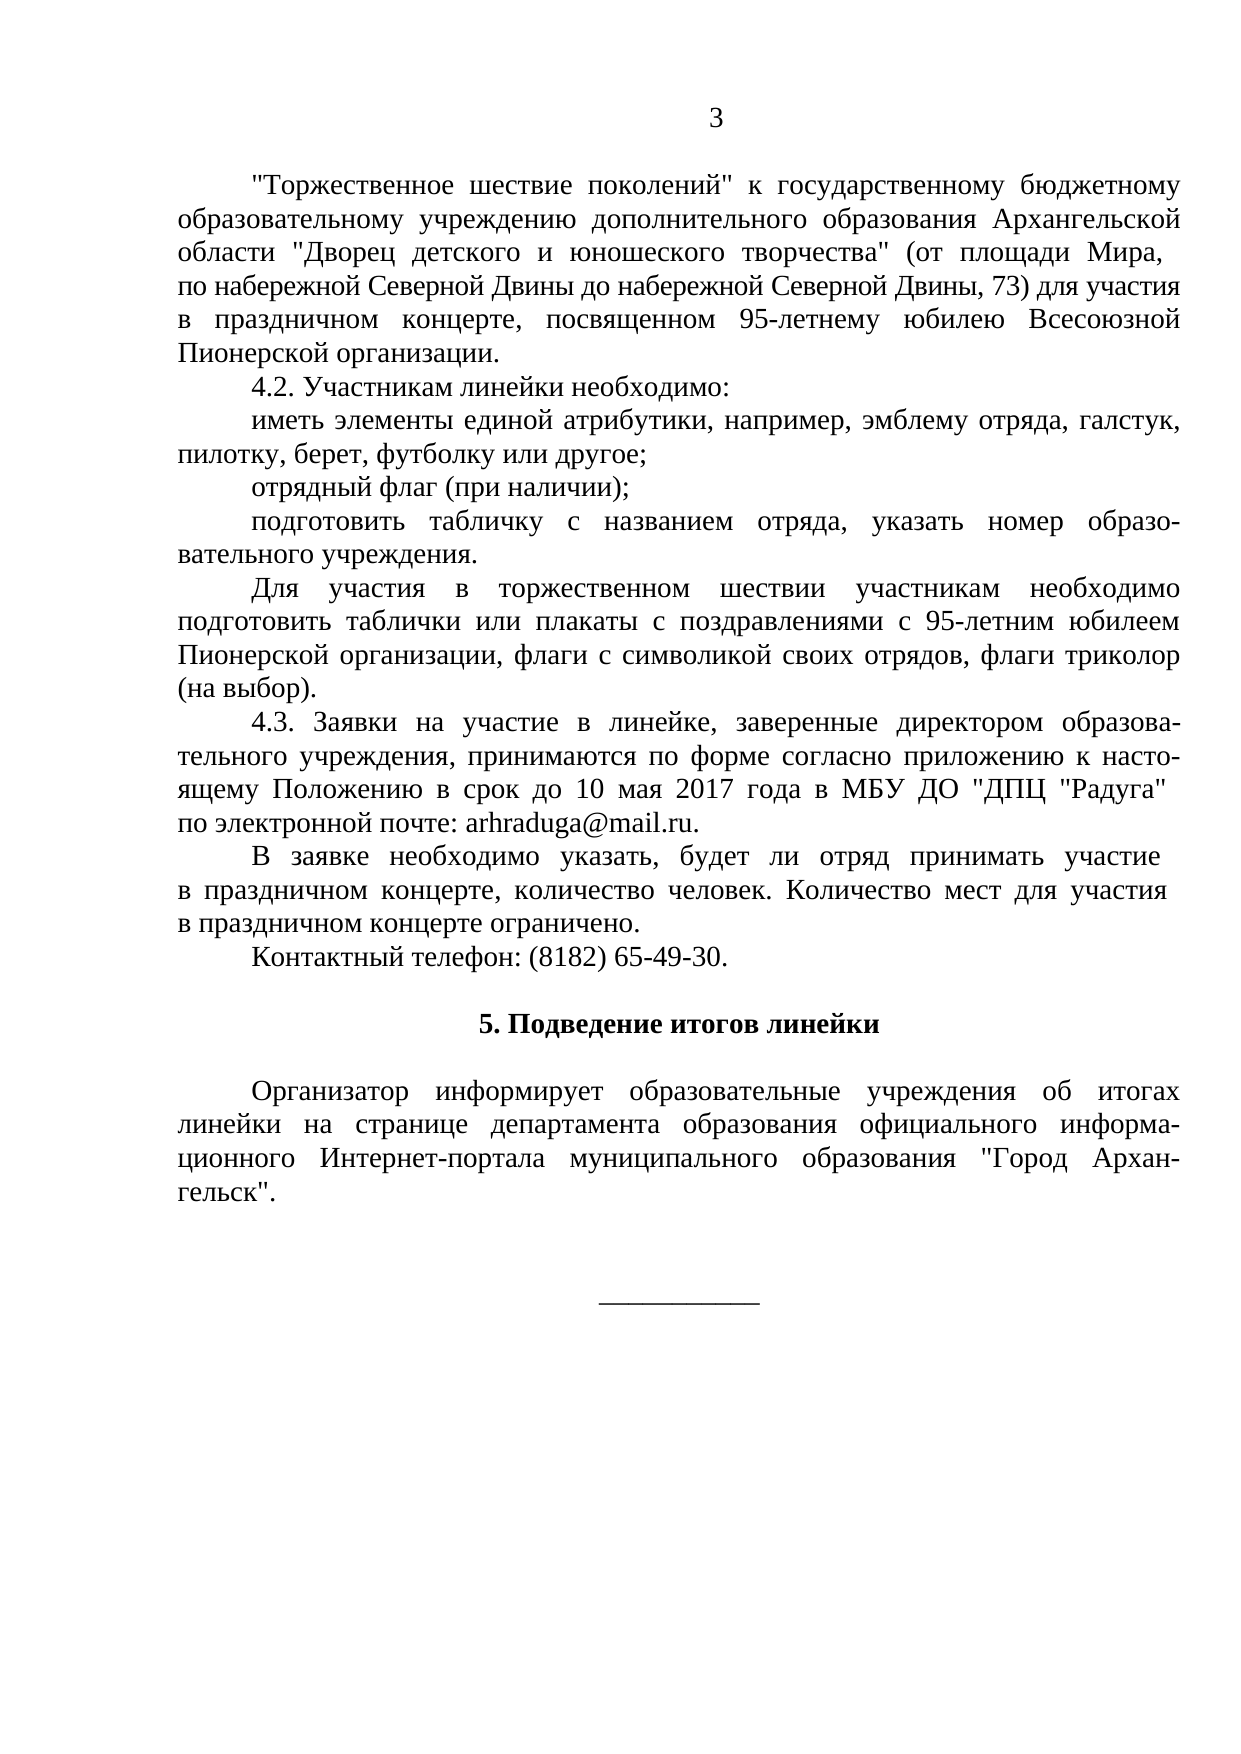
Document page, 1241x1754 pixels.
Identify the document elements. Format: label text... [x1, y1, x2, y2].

text 5. Подведение итогов линейки [177, 1006, 1181, 1039]
text Организатор информирует образовательные учреждения об итогах линейки на странице департамента образования официального информа-ционного Интернет-портала муниципального образования "Город Архан-гельск". [177, 1073, 1181, 1207]
text подготовить табличку с названием отряда, указать номер образо-вательного учреждения. [177, 503, 1181, 570]
text В заявке необходимо указать, будет ли отряд принимать участие в праздничном концерте, количество человек. Количество мест для участия в праздничном концерте ограничено. [177, 838, 1182, 939]
text Контактный телефон: (8182) 65-49-30. [177, 939, 1182, 972]
text отрядный флаг (при наличии); [177, 469, 1181, 503]
text 4.3. Заявки на участие в линейке, заверенные директором образова-тельного учреждения, принимаются по форме согласно приложению к насто-ящему Положению в срок до 10 мая 2017 года в МБУ ДО "ДПЦ "Радуга" по электронной почте: arhraduga@mail.ru. [177, 704, 1182, 838]
text ___________ [177, 1274, 1181, 1308]
text 4.2. Участникам линейки необходимо: [177, 369, 1181, 402]
text 3 [177, 100, 1181, 134]
text "Торжественное шествие поколений" к государственному бюджетному образовательному учреждению дополнительного образования Архангельской области "Дворец детского и юношеского творчества" (от площади Мира, по набережной Северной Двины до набережной Северной Двины, 73) для участия в праздничном концерте, посвященном 95-летнему юбилею Всесоюзной Пионерской организации. [177, 167, 1181, 369]
text Для участия в торжественном шествии участникам необходимо подготовить таблички или плакаты с поздравлениями с 95-летним юбилеем Пионерской организации, флаги с символикой своих отрядов, флаги триколор (на выбор). [177, 570, 1181, 704]
text иметь элементы единой атрибутики, например, эмблему отряда, галстук, пилотку, берет, футболку или другое; [177, 402, 1181, 469]
